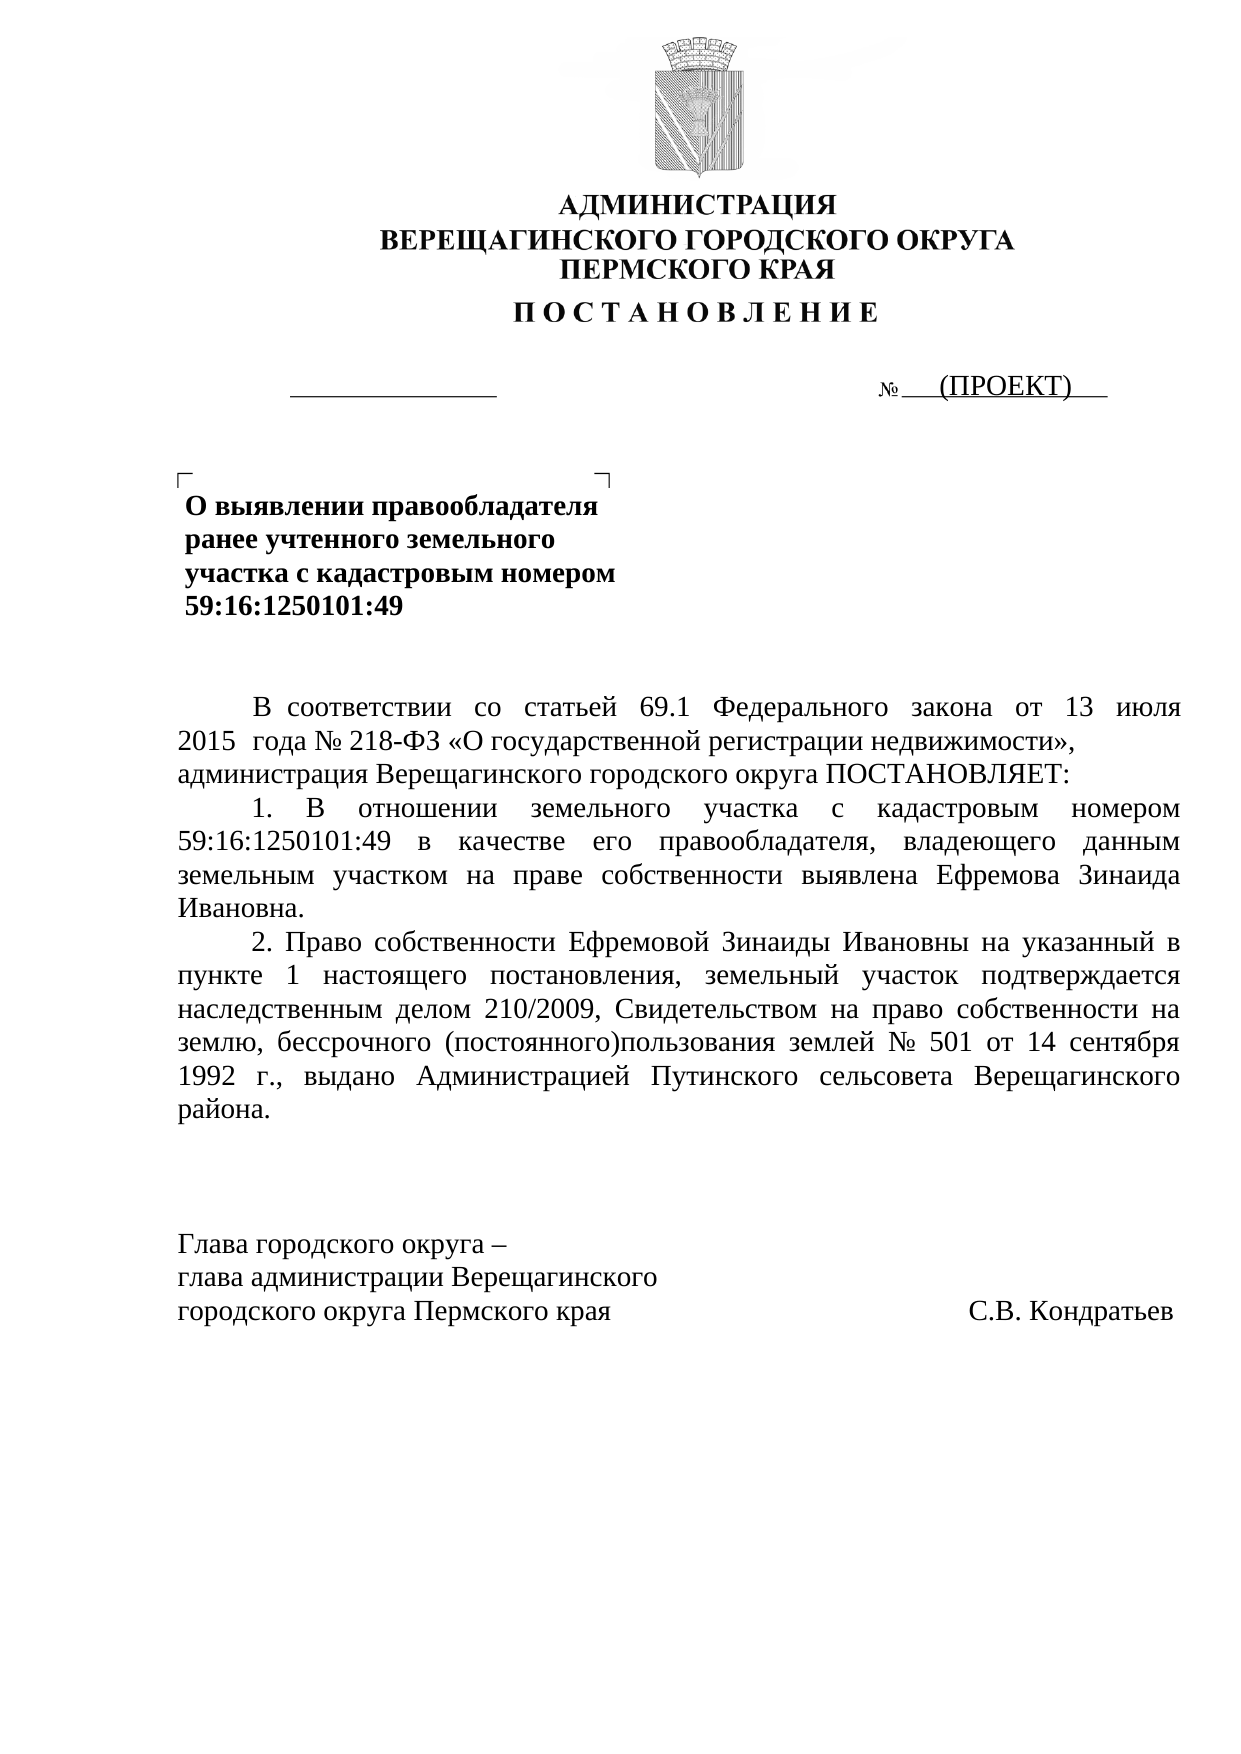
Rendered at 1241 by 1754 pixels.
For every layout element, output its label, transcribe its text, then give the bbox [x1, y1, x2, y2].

text Глава городского округа – [177, 1226, 1181, 1259]
text 2. Право собственности Ефремовой Зинаиды Ивановны на указанный в пункте 1 настоящего постановления, земельный участок подтверждается наследственным делом 210/2009, Свидетельством на право собственности на землю, бессрочного (постоянного)пользования землей № 501 от 14 сентября 1992 г., выдано Администрацией Путинского сельсовета Верещагинского района. [177, 924, 1181, 1125]
text администрация Верещагинского городского округа ПОСТАНОВЛЯЕТ: [177, 756, 1181, 790]
text участка с кадастровым номером [177, 555, 1181, 588]
text ранее учтенного земельного [177, 521, 1181, 555]
text 1. В отношении земельного участка с кадастровым номером 59:16:1250101:49 в качестве его правообладателя, владеющего данным земельным участком на праве собственности выявлена Ефремова Зинаида Ивановна. [177, 790, 1181, 924]
text В соответствии со статьей 69.1 Федерального закона от 13 июля 2015 года № 218-ФЗ «О государственной регистрации недвижимости», [177, 689, 1181, 756]
text глава администрации Верещагинского [177, 1259, 1181, 1293]
text 59:16:1250101:49 [177, 588, 1181, 622]
text городского округа Пермского края С.В. Кондратьев [177, 1293, 1181, 1326]
picture [177, 37, 1108, 488]
